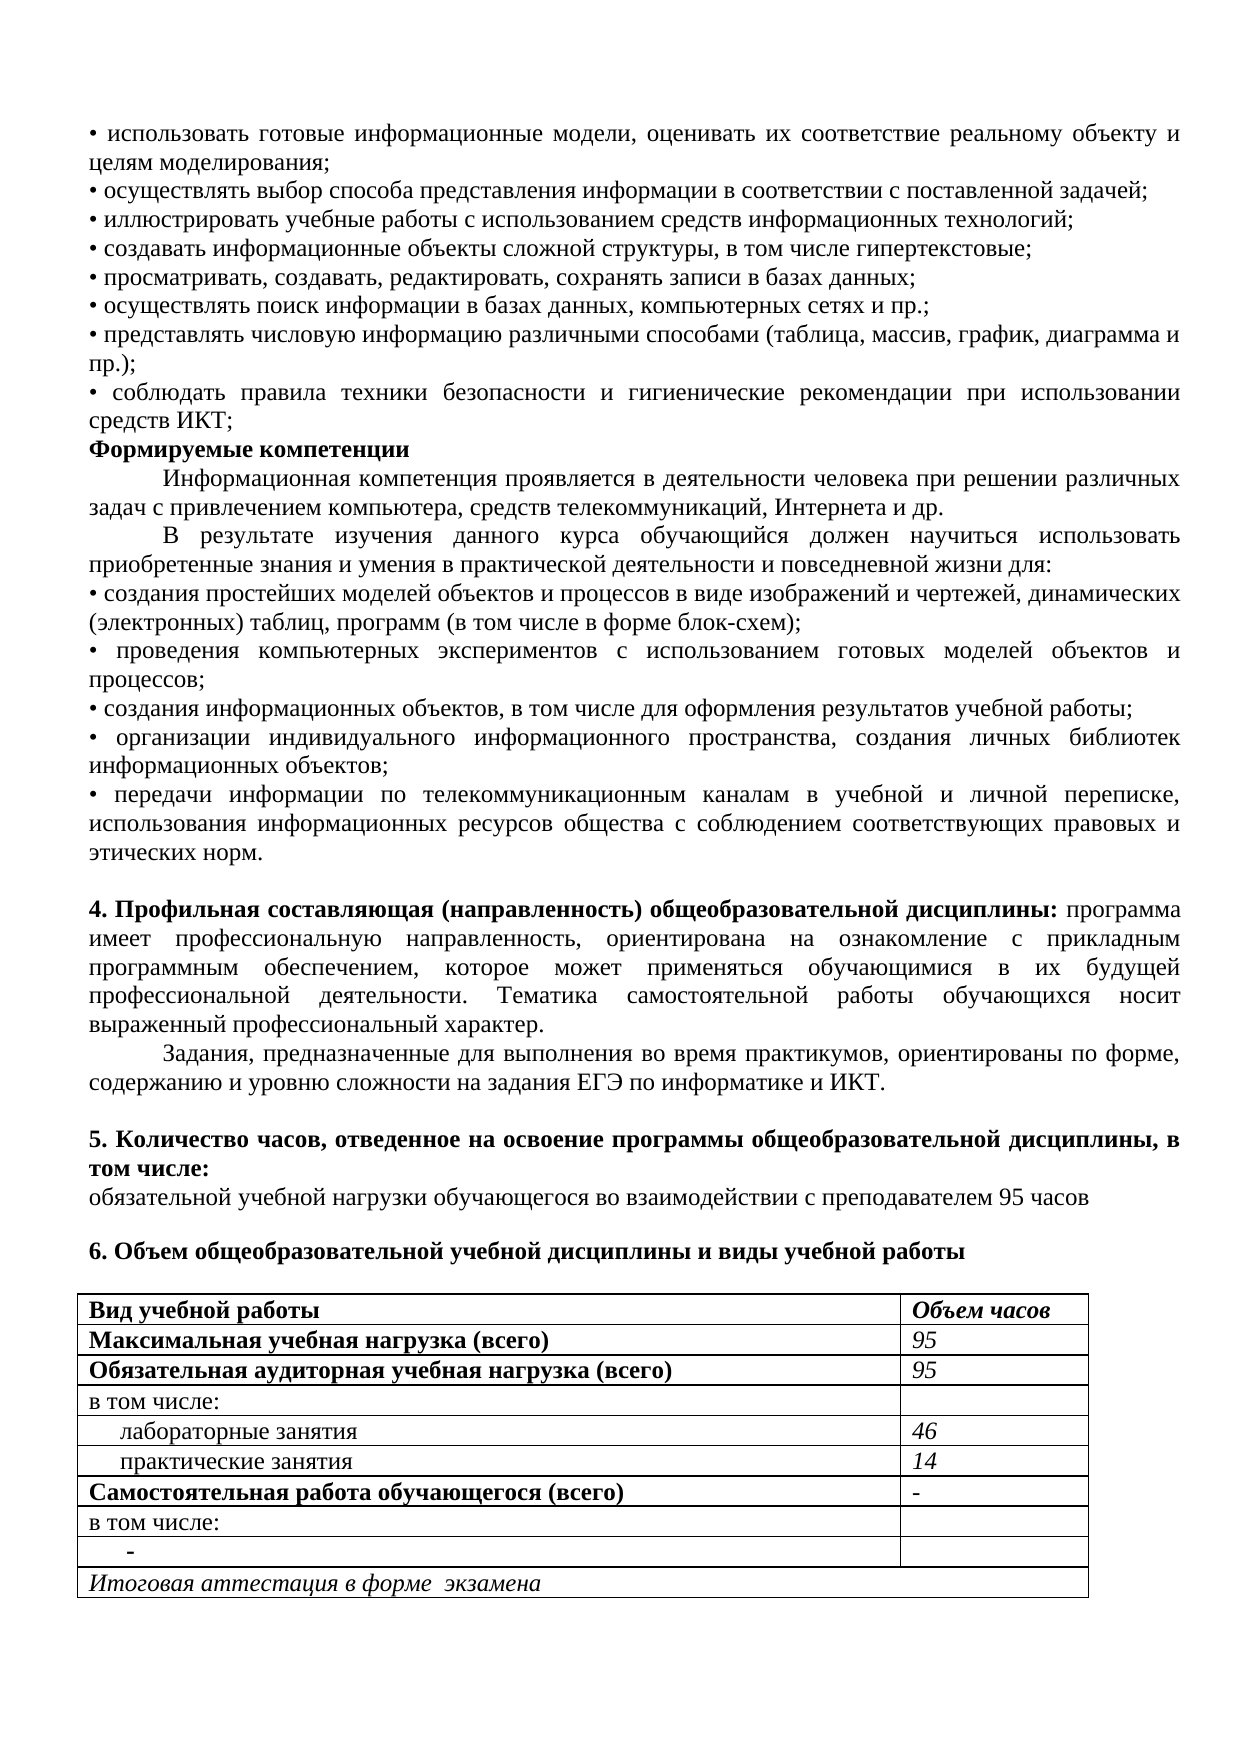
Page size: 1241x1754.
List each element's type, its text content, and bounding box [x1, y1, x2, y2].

text Информационная компетенция проявляется в деятельности человека при решении различных задач с привлечением компьютера, средств телекоммуникаций, Интернета и др. [89, 463, 1181, 521]
text • осуществлять поиск информации в базах данных, компьютерных сетях и пр.; [89, 291, 1181, 319]
table_cell [901, 1537, 1088, 1566]
text • иллюстрировать учебные работы с использованием средств информационных технологий; [89, 204, 1181, 233]
table_cell Итоговая аттестация в форме экзамена [78, 1568, 1088, 1596]
table_cell лабораторные занятия [78, 1416, 900, 1445]
text 4. Профильная составляющая (направленность) общеобразовательной дисциплины: программа имеет профессиональную направленность, ориентирована на ознакомление с прикладным программным обеспечением, которое может применяться обучающимися в их будущей профессиональной деятельности. Тематика самостоятельной работы обучающихся носит выраженный профессиональный характер. [89, 894, 1181, 1038]
table_cell 95 [901, 1356, 1088, 1384]
text • организации индивидуального информационного пространства, создания личных библиотек информационных объектов; [89, 722, 1181, 779]
table_cell 14 [901, 1446, 1088, 1475]
table_header Вид учебной работы [78, 1295, 900, 1323]
table_cell Самостоятельная работа обучающегося (всего) [78, 1477, 900, 1505]
table_cell - [901, 1477, 1088, 1505]
table_cell практические занятия [78, 1446, 900, 1475]
text • передачи информации по телекоммуникационным каналам в учебной и личной переписке, использования информационных ресурсов общества с соблюдением соответствующих правовых и этических норм. [89, 779, 1181, 866]
table_cell 95 [901, 1325, 1088, 1354]
text • представлять числовую информацию различными способами (таблица, массив, график, диаграмма и пр.); [89, 319, 1181, 377]
text • использовать готовые информационные модели, оценивать их соответствие реальному объекту и целям моделирования; [89, 118, 1181, 176]
text обязательной учебной нагрузки обучающегося во взаимодействии с преподавателем 95 часов [89, 1182, 1181, 1211]
text Формируемые компетенции [89, 434, 1181, 463]
text • осуществлять выбор способа представления информации в соответствии с поставленной задачей; [89, 176, 1181, 204]
text Задания, предназначенные для выполнения во время практикумов, ориентированы по форме, содержанию и уровню сложности на задания ЕГЭ по информатике и ИКТ. [89, 1038, 1181, 1096]
text • создания простейших моделей объектов и процессов в виде изображений и чертежей, динамических (электронных) таблиц, программ (в том числе в форме блок-схем); [89, 578, 1181, 636]
table_cell в том числе: [78, 1507, 900, 1536]
text • создания информационных объектов, в том числе для оформления результатов учебной работы; [89, 693, 1181, 722]
table_cell в том числе: [78, 1386, 900, 1414]
text 6. Объем общеобразовательной учебной дисциплины и виды учебной работы [89, 1236, 1181, 1264]
table_cell [78, 1537, 900, 1566]
table_cell Максимальная учебная нагрузка (всего) [78, 1325, 900, 1354]
text • создавать информационные объекты сложной структуры, в том числе гипертекстовые; [89, 233, 1181, 262]
table_cell Обязательная аудиторная учебная нагрузка (всего) [78, 1356, 900, 1384]
text • проведения компьютерных экспериментов с использованием готовых моделей объектов и процессов; [89, 636, 1181, 693]
text • соблюдать правила техники безопасности и гигиенические рекомендации при использовании средств ИКТ; [89, 377, 1181, 434]
table_cell [901, 1386, 1088, 1414]
text 5. Количество часов, отведенное на освоение программы общеобразовательной дисциплины, в том числе: [89, 1124, 1181, 1182]
table_cell 46 [901, 1416, 1088, 1445]
text В результате изучения данного курса обучающийся должен научиться использовать приобретенные знания и умения в практической деятельности и повседневной жизни для: [89, 521, 1181, 578]
table_cell [901, 1507, 1088, 1536]
text • просматривать, создавать, редактировать, сохранять записи в базах данных; [89, 262, 1181, 291]
table_header Объем часов [901, 1295, 1088, 1323]
